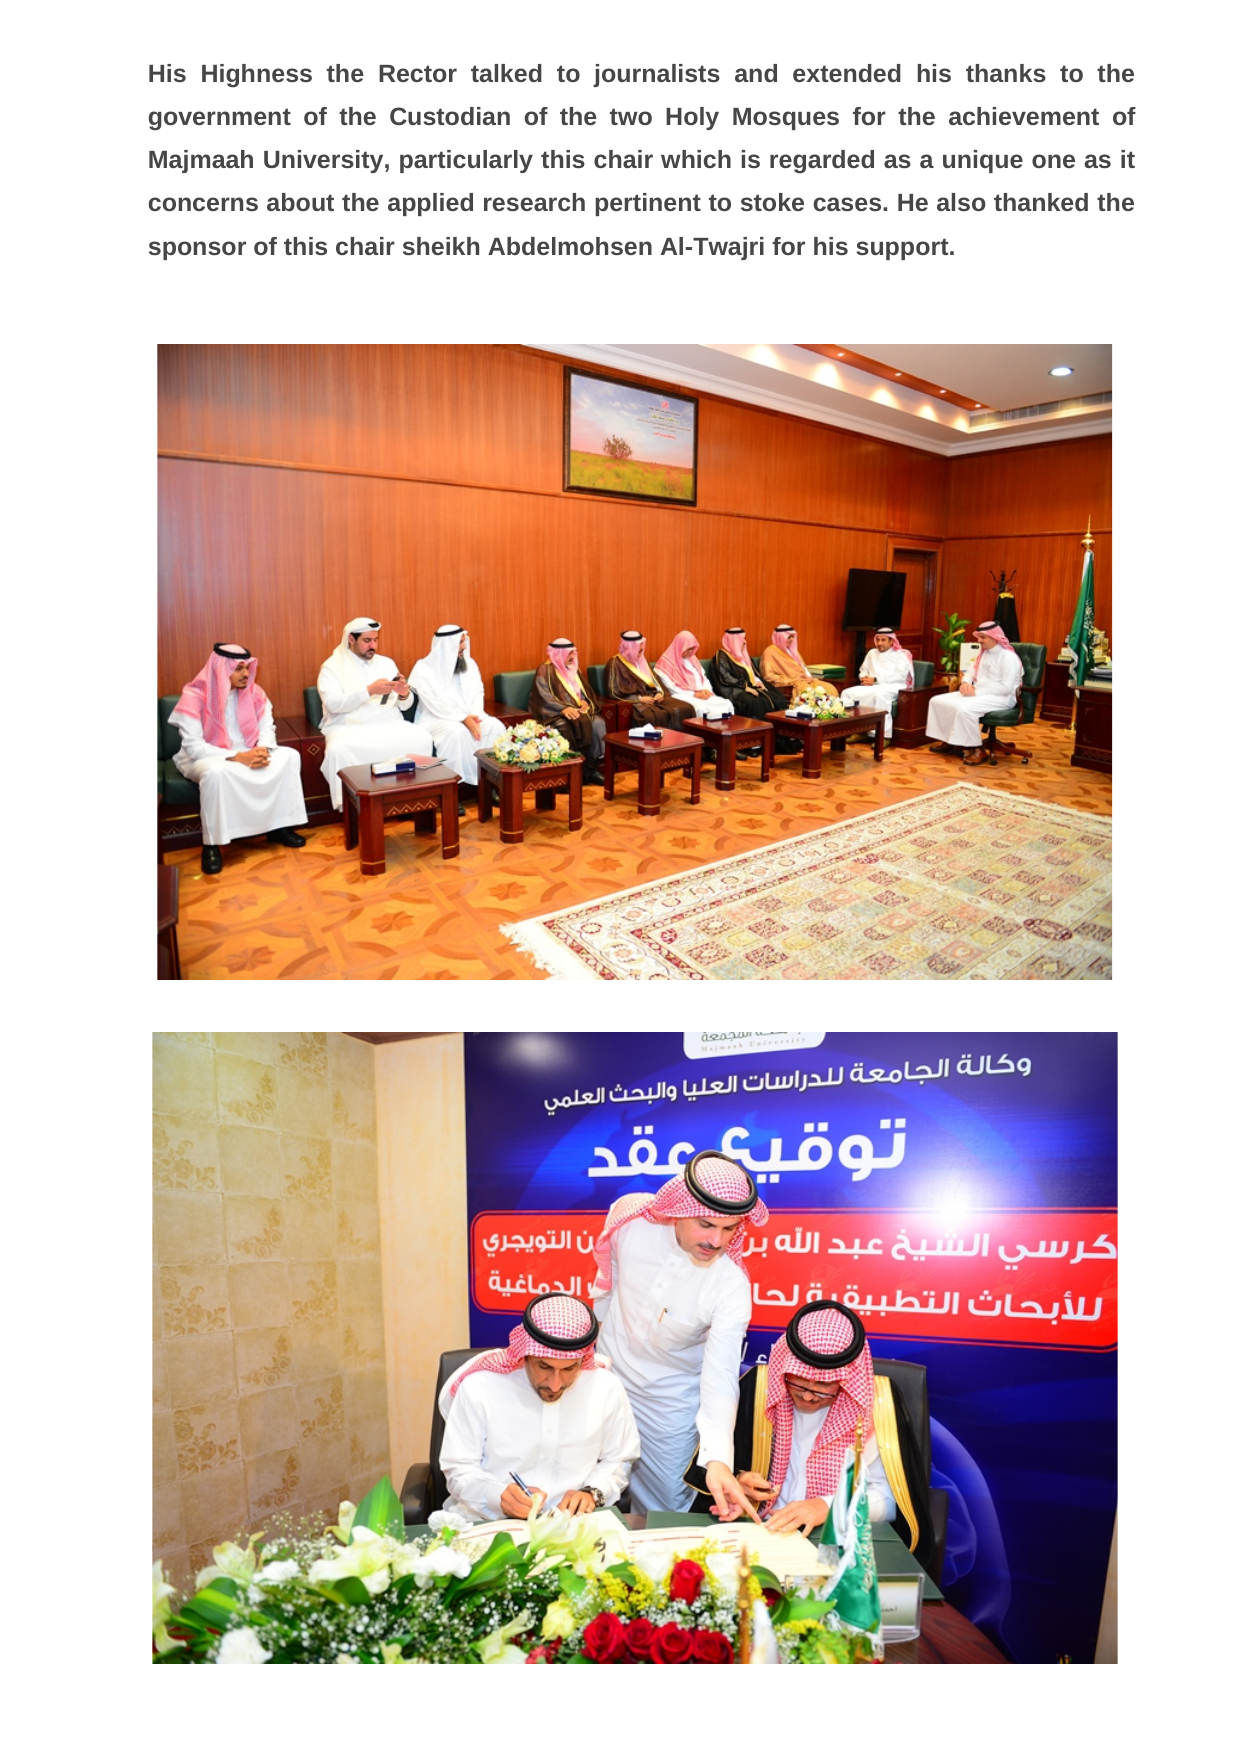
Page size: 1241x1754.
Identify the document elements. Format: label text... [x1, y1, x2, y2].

picture [157, 344, 1113, 980]
picture [152, 1032, 1118, 1664]
text His Highness the Rector talked to journalists and extended his thanks to the government of the Custodian of the two Holy Mosques for the achievement of Majmaah University, particularly this chair which is regarded as a unique one as it concerns about the applied research pertinent to stoke cases. He also thanked the sponsor of this chair sheikh Abdelmohsen Al-Twajri for his support. [148, 59, 1137, 260]
